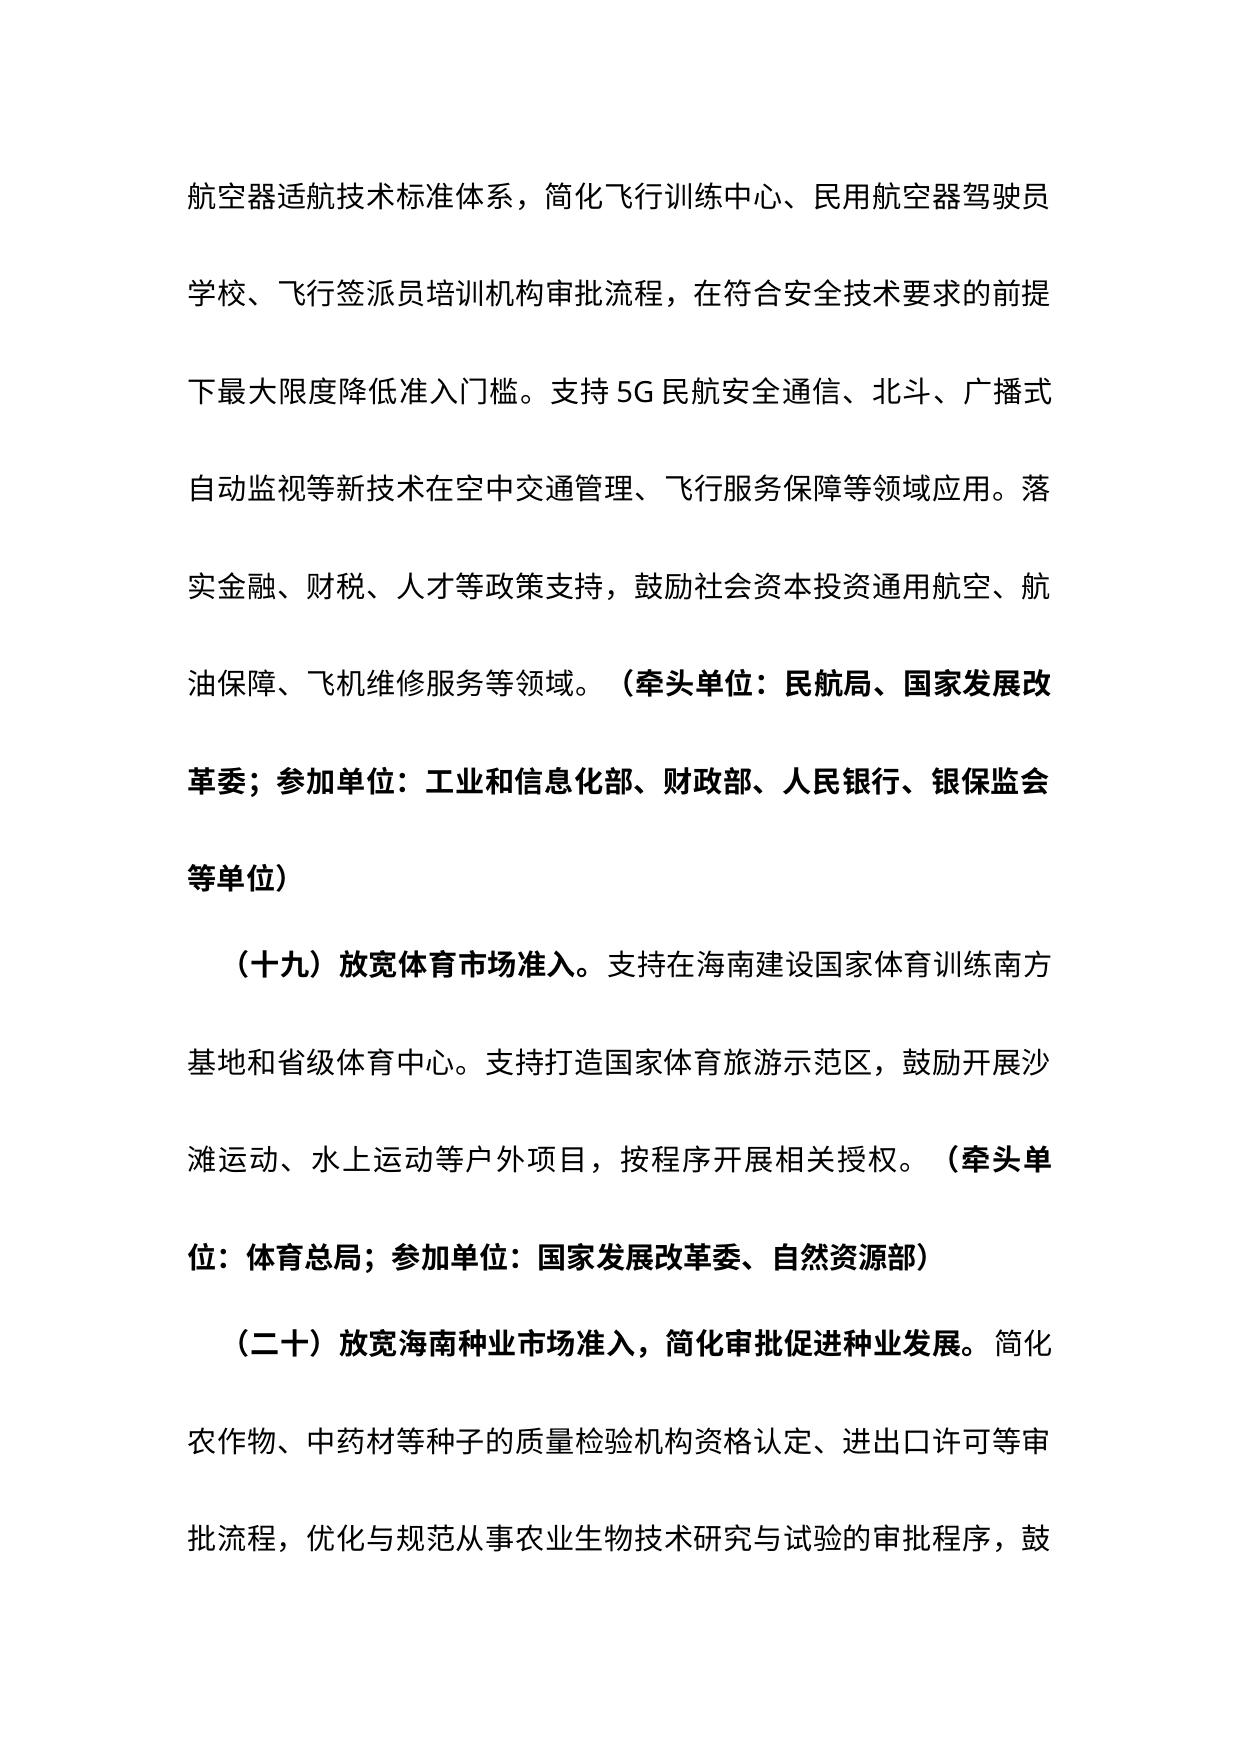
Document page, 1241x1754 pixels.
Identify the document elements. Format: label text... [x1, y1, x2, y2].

text （十九）放宽体育市场准入。支持在海南建设国家体育训练南方基地和省级体育中心。支持打造国家体育旅游示范区，鼓励开展沙滩运动、水上运动等户外项目，按程序开展相关授权。（牵头单位：体育总局；参加单位：国家发展改革委、自然资源部） [187, 931, 1053, 1288]
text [187, 162, 1053, 909]
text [187, 1309, 1053, 1569]
